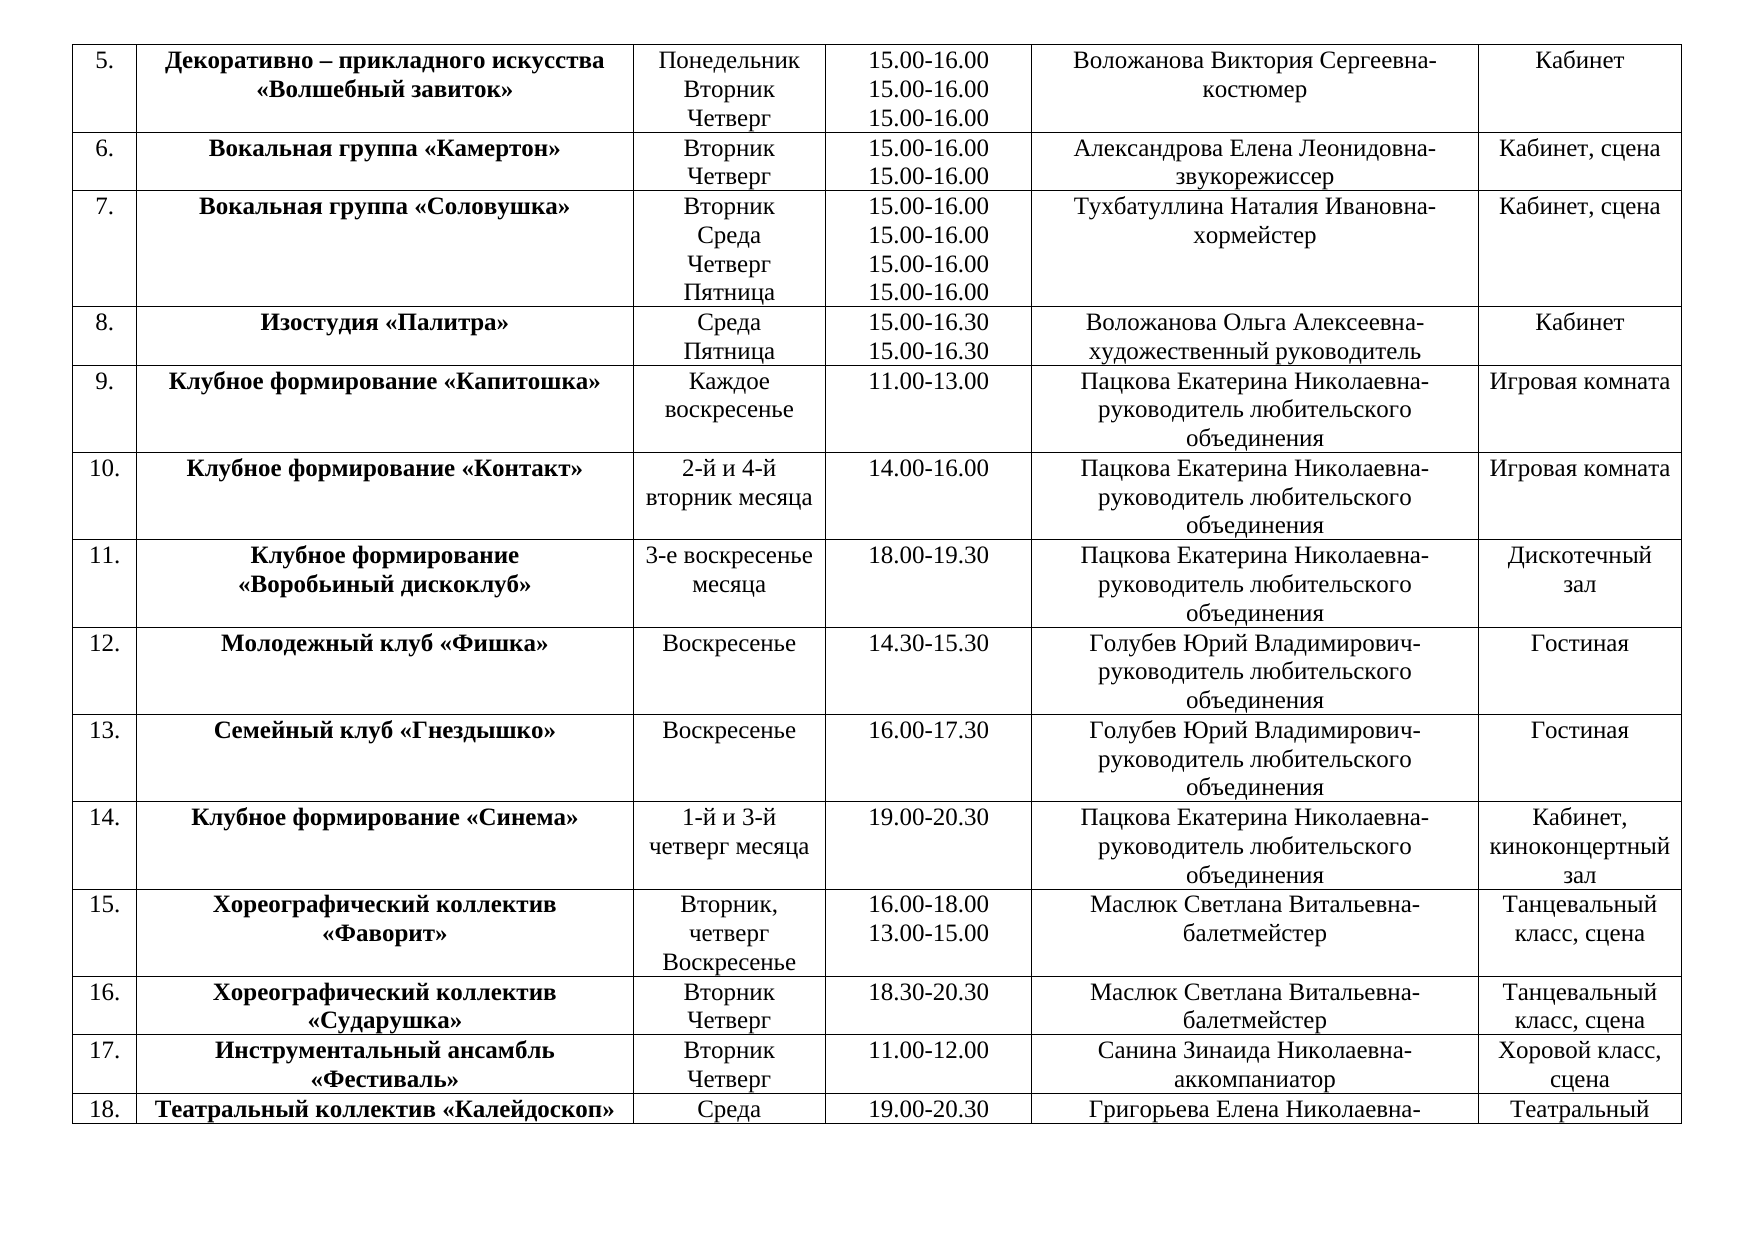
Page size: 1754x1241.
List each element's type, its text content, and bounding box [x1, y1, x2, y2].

table_cell 11.00-13.00 [826, 366, 1031, 452]
table_cell 6. [73, 133, 136, 190]
table_cell Вторник, четверг Воскресенье [634, 890, 825, 976]
table_cell Маслюк Светлана Витальевна-балетмейстер [1032, 890, 1478, 976]
table_cell Воскресенье [634, 628, 825, 714]
table_cell Гостиная [1479, 715, 1681, 801]
table_cell 16.00-18.00 13.00-15.00 [826, 890, 1031, 976]
table_cell Голубев Юрий Владимирович- руководитель любительского объединения [1032, 628, 1478, 714]
table_cell 13. [73, 715, 136, 801]
table_cell Гостиная [1479, 628, 1681, 714]
table_cell 19.00-20.30 [826, 802, 1031, 888]
table_cell Вокальная группа «Соловушка» [137, 191, 633, 306]
table_cell 15.00-16.30 15.00-16.30 [826, 307, 1031, 365]
table_cell 15.00-16.00 15.00-16.00 [826, 133, 1031, 190]
table_cell Кабинет, сцена [1479, 133, 1681, 190]
table_cell 10. [73, 453, 136, 539]
table_cell Клубное формирование «Капитошка» [137, 366, 633, 452]
table_cell Молодежный клуб «Фишка» [137, 628, 633, 714]
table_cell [1479, 1094, 1681, 1123]
table_cell Кабинет, киноконцертный зал [1479, 802, 1681, 888]
table_cell Клубное формирование «Контакт» [137, 453, 633, 539]
table_cell 17. [73, 1035, 136, 1093]
table_cell 16. [73, 977, 136, 1034]
table_cell Пацкова Екатерина Николаевна- руководитель любительского объединения [1032, 366, 1478, 452]
table_cell 8. [73, 307, 136, 365]
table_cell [826, 1094, 1031, 1123]
table_cell Вторник Четверг [634, 977, 825, 1034]
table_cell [1032, 1094, 1478, 1123]
table_cell Танцевальный класс, сцена [1479, 890, 1681, 976]
table_cell Маслюк Светлана Витальевна- балетмейстер [1032, 977, 1478, 1034]
table_cell Пацкова Екатерина Николаевна- руководитель любительского объединения [1032, 802, 1478, 888]
table_cell Семейный клуб «Гнездышко» [137, 715, 633, 801]
table_cell 18.00-19.30 [826, 540, 1031, 627]
table_cell 18. [73, 1094, 136, 1123]
table_cell Воложанова Виктория Сергеевна- костюмер [1032, 45, 1478, 132]
table_cell 2-й и 4-й вторник месяца [634, 453, 825, 539]
table_cell Среда Пятница [634, 307, 825, 365]
table_cell Понедельник Вторник Четверг [634, 45, 825, 132]
table_cell 14. [73, 802, 136, 888]
table_cell Инструментальный ансамбль «Фестиваль» [137, 1035, 633, 1093]
table_cell 15. [73, 890, 136, 976]
table_cell Вторник Четверг [634, 133, 825, 190]
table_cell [634, 1094, 825, 1123]
table_cell Санина Зинаида Николаевна- аккомпаниатор [1032, 1035, 1478, 1093]
table_cell 11. [73, 540, 136, 627]
table_cell Пацкова Екатерина Николаевна- руководитель любительского объединения [1032, 540, 1478, 627]
table_cell 18.30-20.30 [826, 977, 1031, 1034]
table_cell Вторник Четверг [634, 1035, 825, 1093]
table_cell Клубное формирование «Воробьиный дискоклуб» [137, 540, 633, 627]
table_cell Хореографический коллектив «Сударушка» [137, 977, 633, 1034]
table_cell Хоровой класс, сцена [1479, 1035, 1681, 1093]
table_cell Дискотечный зал [1479, 540, 1681, 627]
table_cell 12. [73, 628, 136, 714]
table_cell Вторник Среда Четверг Пятница [634, 191, 825, 306]
table_cell Тухбатуллина Наталия Ивановна- хормейстер [1032, 191, 1478, 306]
table_cell Клубное формирование «Синема» [137, 802, 633, 888]
table_cell Кабинет, сцена [1479, 191, 1681, 306]
table_cell Пацкова Екатерина Николаевна- руководитель любительского объединения [1032, 453, 1478, 539]
table_cell 1-й и 3-й четверг месяца [634, 802, 825, 888]
table_cell Кабинет [1479, 45, 1681, 132]
table_cell 3-е воскресенье месяца [634, 540, 825, 627]
table_cell 15.00-16.00 15.00-16.00 15.00-16.00 15.00-16.00 [826, 191, 1031, 306]
table_cell Декоративно – прикладного искусства «Волшебный завиток» [137, 45, 633, 132]
table_cell Игровая комната [1479, 453, 1681, 539]
table_cell Игровая комната [1479, 366, 1681, 452]
table_cell Голубев Юрий Владимирович- руководитель любительского объединения [1032, 715, 1478, 801]
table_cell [137, 1094, 633, 1123]
table_cell Танцевальный класс, сцена [1479, 977, 1681, 1034]
table_cell 15.00-16.00 15.00-16.00 15.00-16.00 [826, 45, 1031, 132]
table_cell Александрова Елена Леонидовна- звукорежиссер [1032, 133, 1478, 190]
table_cell Хореографический коллектив «Фаворит» [137, 890, 633, 976]
table_cell 5. [73, 45, 136, 132]
table_cell 7. [73, 191, 136, 306]
table_cell 14.30-15.30 [826, 628, 1031, 714]
table_cell 14.00-16.00 [826, 453, 1031, 539]
table_cell Кабинет [1479, 307, 1681, 365]
table_cell Воложанова Ольга Алексеевна- художественный руководитель [1032, 307, 1478, 365]
table_cell 16.00-17.30 [826, 715, 1031, 801]
table_cell 9. [73, 366, 136, 452]
table_cell Каждое воскресенье [634, 366, 825, 452]
table_cell Изостудия «Палитра» [137, 307, 633, 365]
table_cell 11.00-12.00 [826, 1035, 1031, 1093]
table_cell Вокальная группа «Камертон» [137, 133, 633, 190]
table_cell Воскресенье [634, 715, 825, 801]
